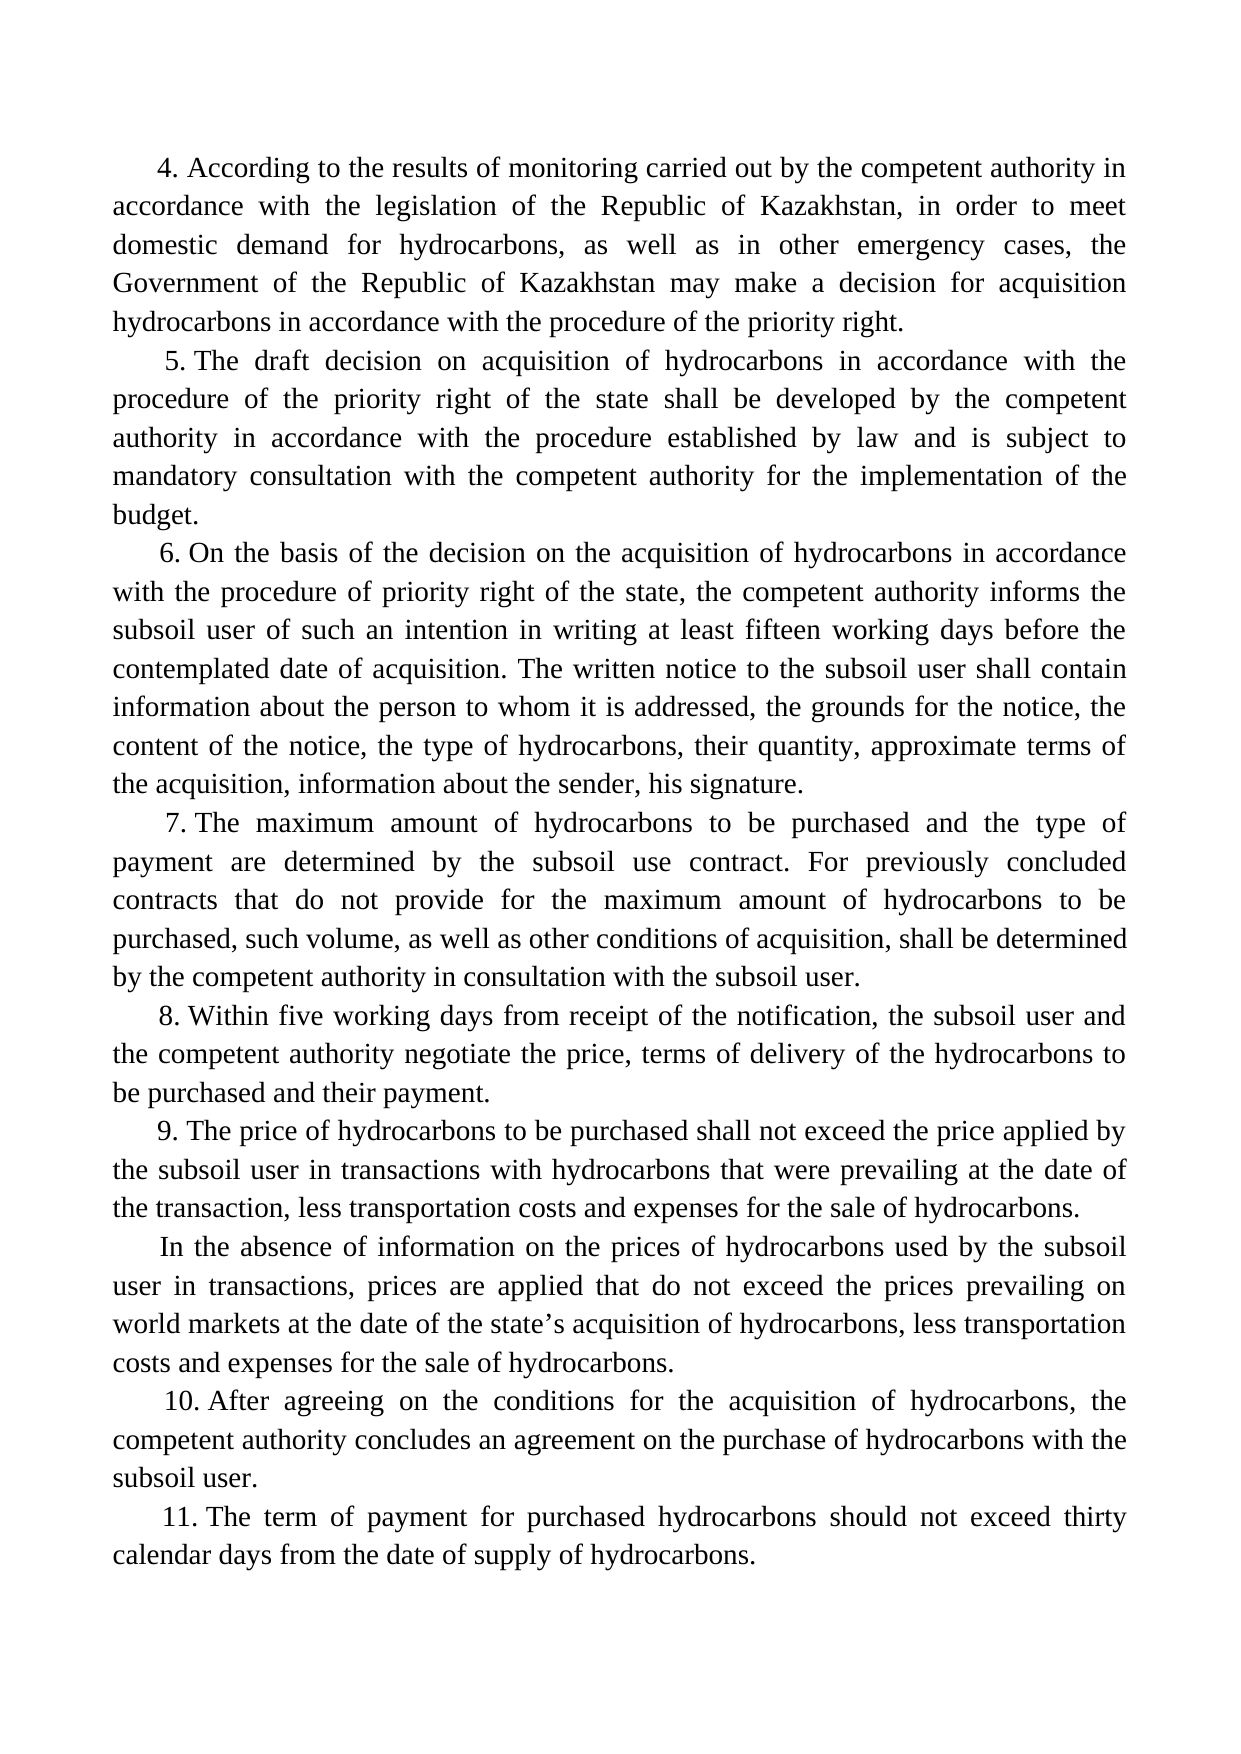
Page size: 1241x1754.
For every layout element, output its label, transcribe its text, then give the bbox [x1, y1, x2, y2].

text 10. After agreeing on the conditions for the acquisition of hydrocarbons, the competent authority concludes an agreement on the purchase of hydrocarbons with the subsoil user. [112, 1383, 1128, 1494]
text 8. Within five working days from receipt of the notification, the subsoil user and the competent authority negotiate the price, terms of delivery of the hydrocarbons to be purchased and their payment. [112, 998, 1128, 1108]
text 4. According to the results of monitoring carried out by the competent authority in accordance with the legislation of the Republic of Kazakhstan, in order to meet domestic demand for hydrocarbons, as well as in other emergency cases, the Government of the Republic of Kazakhstan may make a decision for acquisition hydrocarbons in accordance with the procedure of the priority right. [112, 150, 1128, 338]
text 11. The term of payment for purchased hydrocarbons should not exceed thirty calendar days from the date of supply of hydrocarbons. [112, 1499, 1128, 1571]
text In the absence of information on the prices of hydrocarbons used by the subsoil user in transactions, prices are applied that do not exceed the prices prevailing on world markets at the date of the state’s acquisition of hydrocarbons, less transportation costs and expenses for the sale of hydrocarbons. [112, 1229, 1128, 1378]
text 5. The draft decision on acquisition of hydrocarbons in accordance with the procedure of the priority right of the state shall be developed by the competent authority in accordance with the procedure established by law and is subject to mandatory consultation with the competent authority for the implementation of the budget. [112, 343, 1128, 530]
text 9. The price of hydrocarbons to be purchased shall not exceed the price applied by the subsoil user in transactions with hydrocarbons that were prevailing at the date of the transaction, less transportation costs and expenses for the sale of hydrocarbons. [112, 1113, 1128, 1224]
text 7. The maximum amount of hydrocarbons to be purchased and the type of payment are determined by the subsoil use contract. For previously concluded contracts that do not provide for the maximum amount of hydrocarbons to be purchased, such volume, as well as other conditions of acquisition, shall be determined by the competent authority in consultation with the subsoil user. [112, 805, 1128, 993]
text 6. On the basis of the decision on the acquisition of hydrocarbons in accordance with the procedure of priority right of the state, the competent authority informs the subsoil user of such an intention in writing at least fifteen working days before the contemplated date of acquisition. The written notice to the subsoil user shall contain information about the person to whom it is addressed, the grounds for the notice, the content of the notice, the type of hydrocarbons, their quantity, approximate terms of the acquisition, information about the sender, his signature. [112, 535, 1128, 800]
